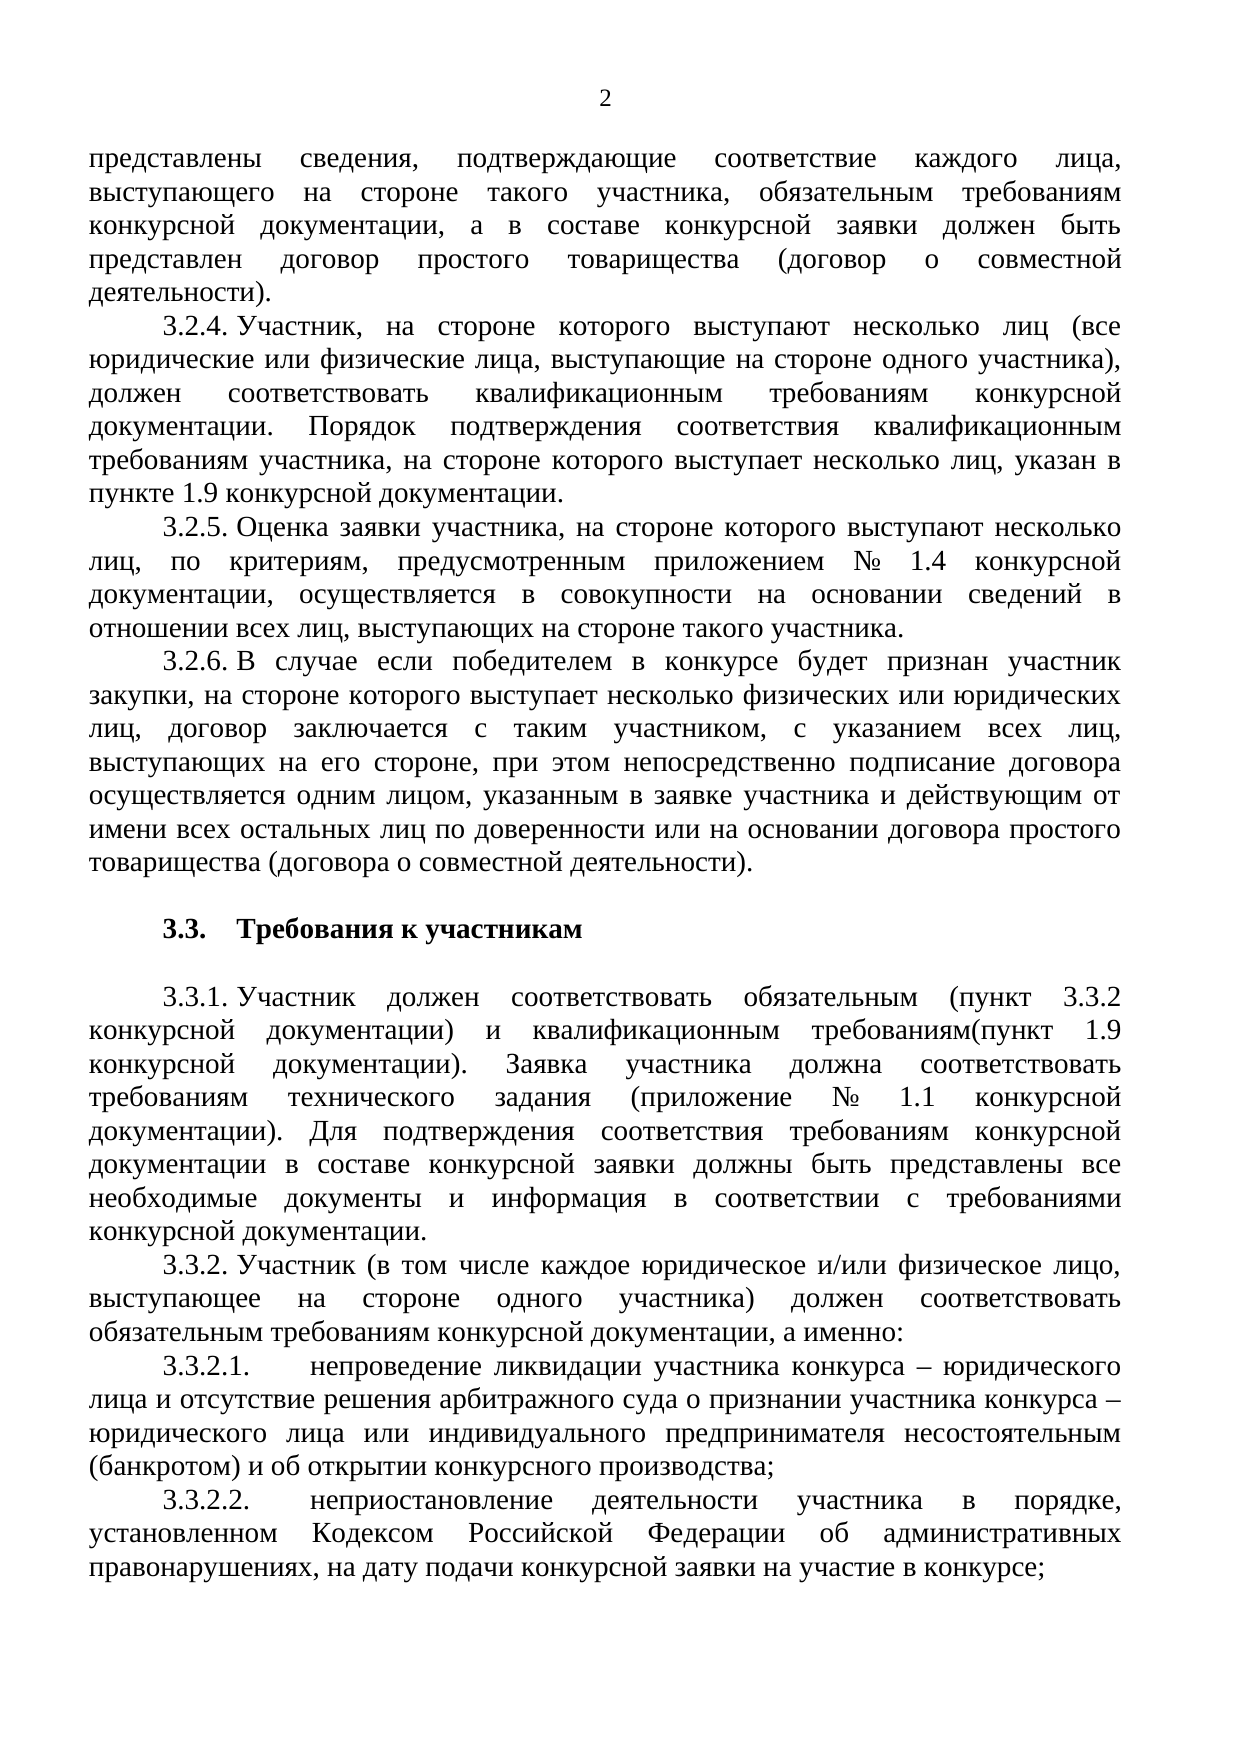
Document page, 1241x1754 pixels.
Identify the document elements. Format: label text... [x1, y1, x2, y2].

list неприостановление деятельности участника в порядке, установленном Кодексом Российской Федерации об административных правонарушениях, на дату подачи конкурсной заявки на участие в конкурсе; [89, 1482, 1122, 1582]
list непроведение ликвидации участника конкурса – юридического лица и отсутствие решения арбитражного суда о признании участника конкурса – юридического лица или индивидуального предпринимателя несостоятельным (банкротом) и об открытии конкурсного производства; [89, 1348, 1122, 1482]
subtitle Требования к участникам [89, 912, 1122, 945]
list Оценка заявки участника, на стороне которого выступают несколько лиц, по критериям, предусмотренным приложением № 1.4 конкурсной документации, осуществляется в совокупности на основании сведений в отношении всех лиц, выступающих на стороне такого участника. [89, 509, 1122, 643]
list Участник должен соответствовать обязательным (пункт 3.3.2 конкурсной документации) и квалификационным требованиям(пункт 1.9 конкурсной документации). Заявка участника должна соответствовать требованиям технического задания (приложение № 1.1 конкурсной документации). Для подтверждения соответствия требованиям конкурсной документации в составе конкурсной заявки должны быть представлены все необходимые документы и информация в соответствии с требованиями конкурсной документации. [89, 979, 1122, 1247]
list Участник (в том числе каждое юридическое и/или физическое лицо, выступающее на стороне одного участника) должен соответствовать обязательным требованиям конкурсной документации, а именно: [89, 1247, 1122, 1348]
list В случае если победителем в конкурсе будет признан участник закупки, на стороне которого выступает несколько физических или юридических лиц, договор заключается с таким участником, с указанием всех лиц, выступающих на его стороне, при этом непосредственно подписание договора осуществляется одним лицом, указанным в заявке участника и действующим от имени всех остальных лиц по доверенности или на основании договора простого товарищества (договора о совместной деятельности). [89, 643, 1122, 878]
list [89, 140, 1122, 308]
list Участник, на стороне которого выступают несколько лиц (все юридические или физические лица, выступающие на стороне одного участника), должен соответствовать квалификационным требованиям конкурсной документации. Порядок подтверждения соответствия квалификационным требованиям участника, на стороне которого выступает несколько лиц, указан в пункте 1.9 конкурсной документации. [89, 308, 1122, 509]
